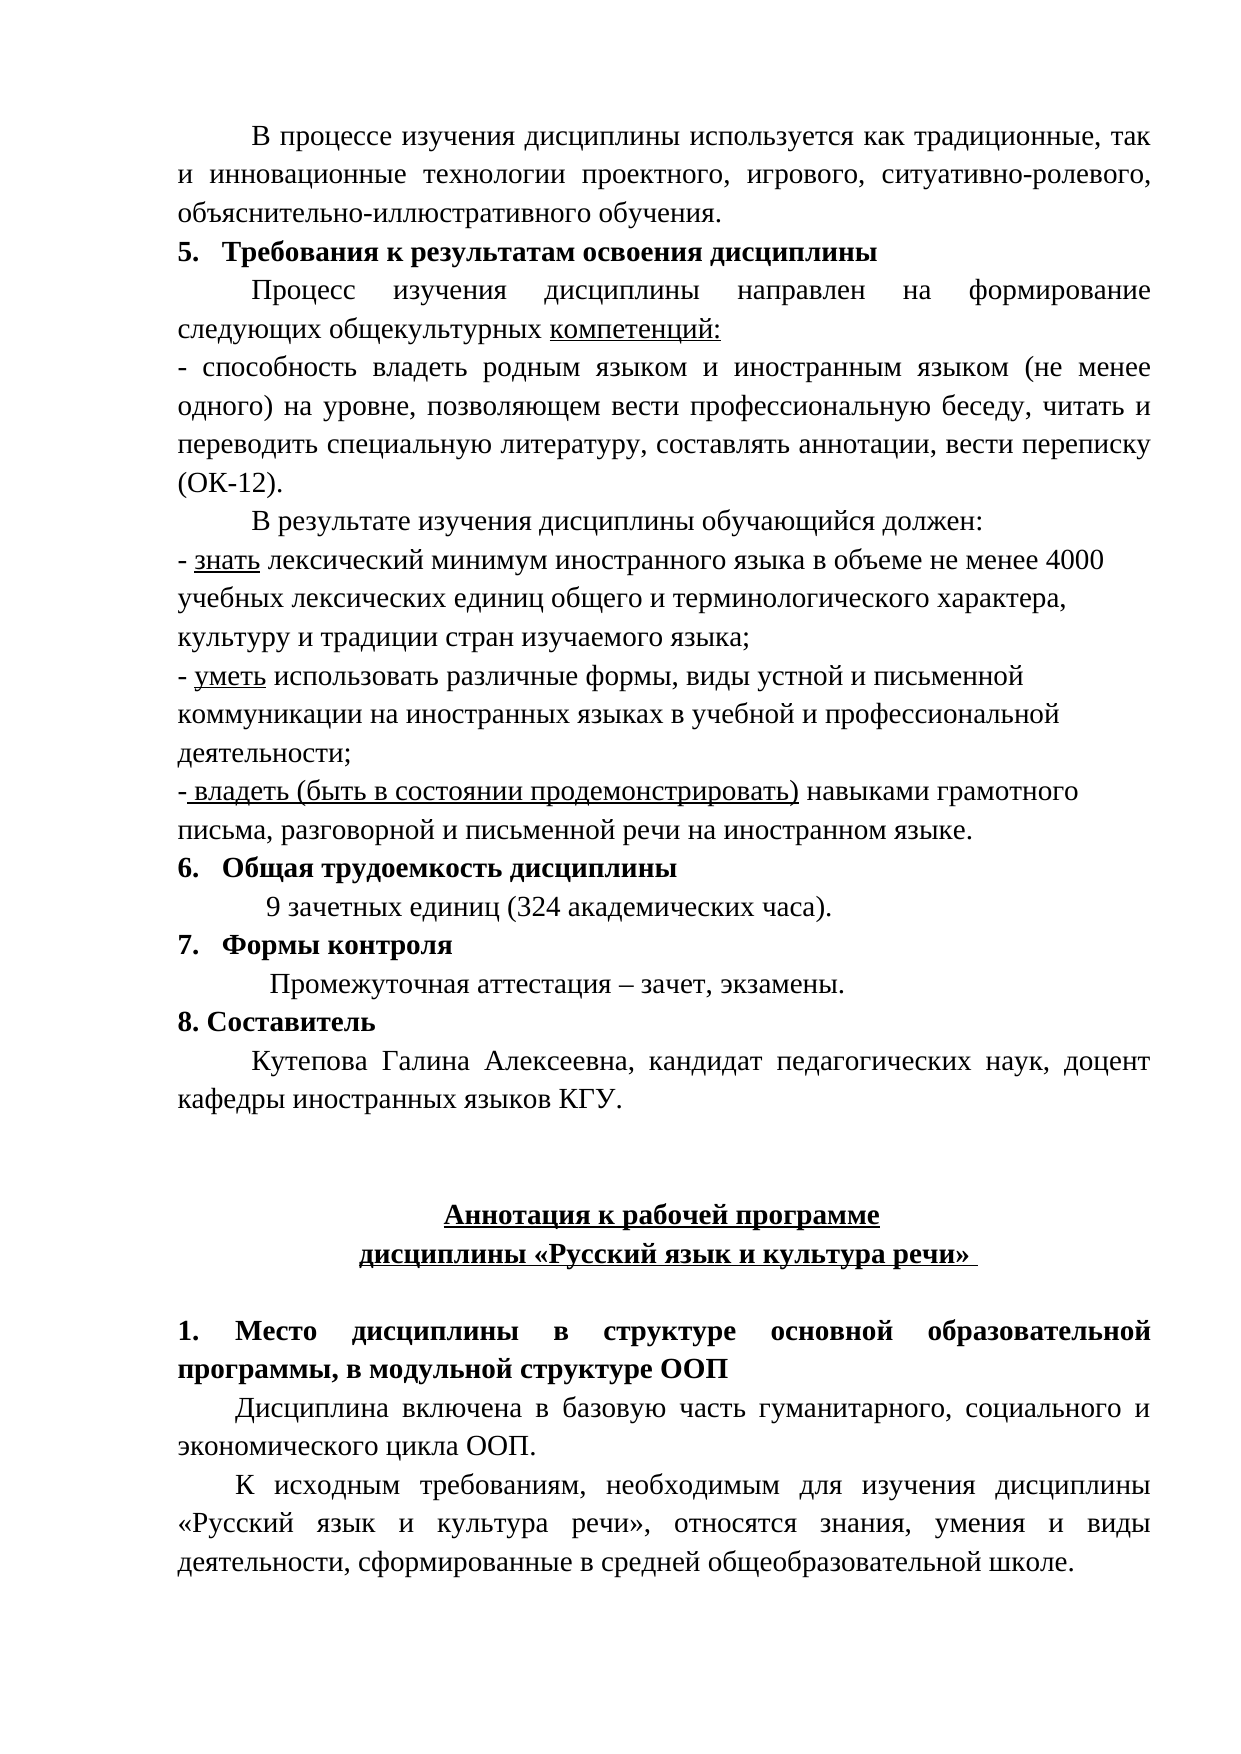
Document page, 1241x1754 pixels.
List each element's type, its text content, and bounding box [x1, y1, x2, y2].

text В результате изучения дисциплины обучающийся должен: [177, 503, 1152, 537]
text дисциплины «Русский язык и культура речи» [177, 1236, 1152, 1269]
list Требования к результатам освоения дисциплины [177, 234, 1152, 267]
text К исходным требованиям, необходимым для изучения дисциплины «Русский язык и культура речи», относятся знания, умения и виды деятельности, сформированные в средней общеобразовательной школе. [177, 1467, 1152, 1578]
list Место дисциплины в структуре основной образовательной программы, в модульной структуре ООП [177, 1313, 1152, 1385]
text - владеть (быть в состоянии продемонстрировать) навыками грамотного письма, разговорной и письменной речи на иностранном языке. [177, 773, 1152, 845]
text - уметь использовать различные формы, виды устной и письменной коммуникации на иностранных языках в учебной и профессиональной деятельности; [177, 658, 1152, 768]
list Формы контроля [177, 927, 1152, 961]
text Аннотация к рабочей программе [177, 1197, 1152, 1231]
text - знать лексический минимум иностранного языка в объеме не менее 4000 учебных лексических единиц общего и терминологического характера, культуру и традиции стран изучаемого языка; [177, 542, 1152, 653]
text Промежуточная аттестация – зачет, экзамены. [269, 966, 1152, 999]
text 8. Составитель [177, 1004, 1152, 1038]
text Дисциплина включена в базовую часть гуманитарного, социального и экономического цикла ООП. [177, 1390, 1152, 1462]
list Общая трудоемкость дисциплины [177, 850, 1152, 884]
text Кутепова Галина Алексеевна, кандидат педагогических наук, доцент кафедры иностранных языков КГУ. [177, 1043, 1152, 1115]
text 9 зачетных единиц (324 академических часа). [266, 889, 1152, 922]
text Процесс изучения дисциплины направлен на формирование следующих общекультурных компетенций: [177, 272, 1152, 344]
text - способность владеть родным языком и иностранным языком (не менее одного) на уровне, позволяющем вести профессиональную беседу, читать и переводить специальную литературу, составлять аннотации, вести переписку (ОК-12). [177, 349, 1152, 498]
text В процессе изучения дисциплины используется как традиционные, так и инновационные технологии проектного, игрового, ситуативно-ролевого, объяснительно-иллюстративного обучения. [177, 118, 1152, 229]
